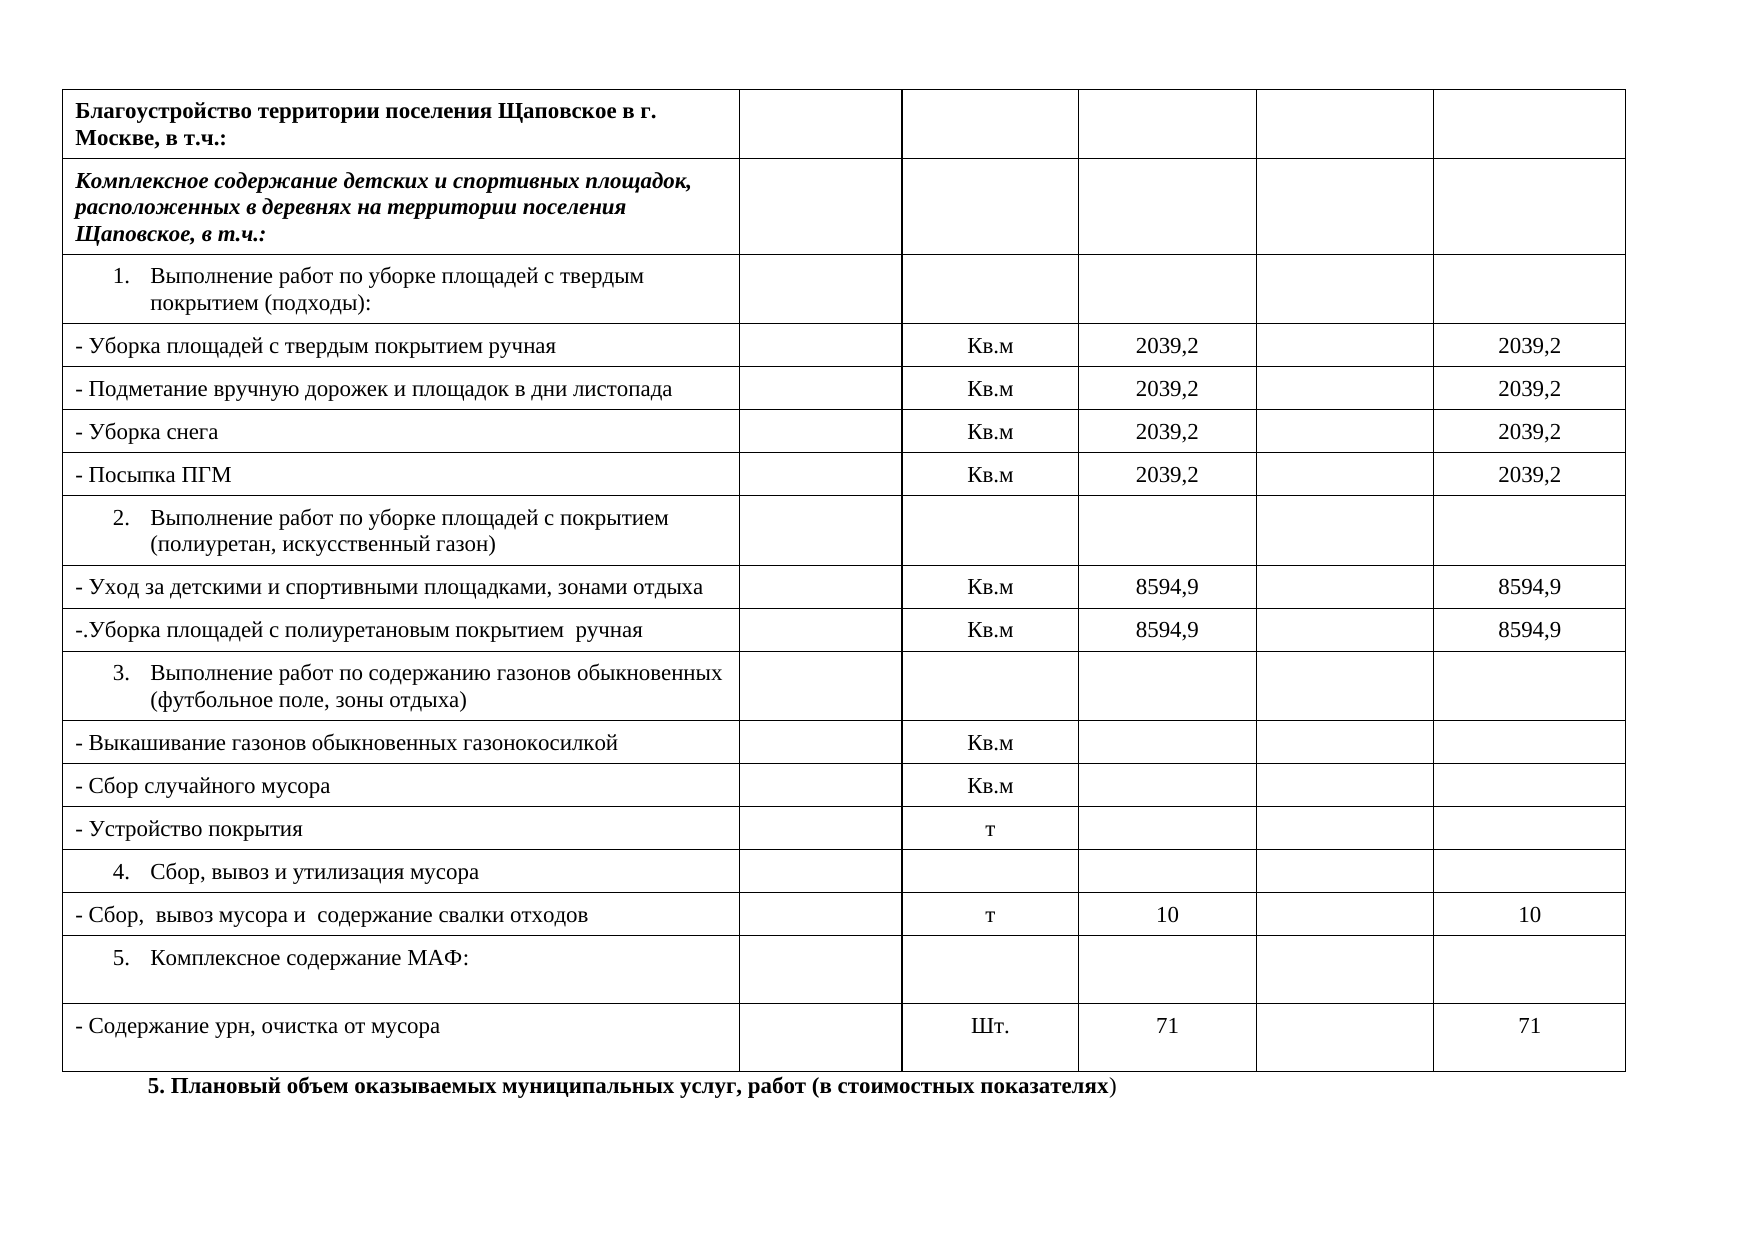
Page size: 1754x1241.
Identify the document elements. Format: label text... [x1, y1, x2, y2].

table_cell - Уход за детскими и спортивными площадками, зонами отдыха [63, 566, 739, 608]
table_cell [766, 324, 901, 366]
table_cell [1079, 721, 1256, 763]
table_cell [766, 255, 901, 323]
table_cell [1257, 367, 1433, 409]
table_cell [766, 566, 901, 608]
table_cell [1257, 453, 1433, 495]
table_cell [766, 807, 901, 849]
table_cell [1257, 496, 1433, 564]
table_cell Выполнение работ по уборке площадей с покрытием (полиуретан, искусственный газон) [63, 496, 739, 564]
table_cell [903, 90, 1078, 158]
table_cell [1257, 324, 1433, 366]
table_cell Комплексное содержание детских и спортивных площадок, расположенных в деревнях на территории поселения Щаповское, в т.ч.: [63, 159, 739, 254]
table_cell [903, 496, 1078, 564]
table_cell Кв.м [903, 609, 1078, 651]
table_cell Кв.м [903, 410, 1078, 452]
table_cell [1257, 90, 1433, 158]
table_cell [740, 893, 766, 935]
table_cell 2039,2 [1434, 367, 1625, 409]
table_cell 8594,9 [1434, 609, 1625, 651]
table_cell Кв.м [903, 324, 1078, 366]
table_cell 2039,2 [1079, 367, 1256, 409]
table_cell [766, 850, 901, 892]
table_cell 71 [1434, 1004, 1625, 1071]
table_cell [1257, 936, 1433, 1003]
table_cell 2039,2 [1434, 324, 1625, 366]
table_cell [1257, 1004, 1433, 1071]
table_cell - Выкашивание газонов обыкновенных газонокосилкой [63, 721, 739, 763]
table_cell [1434, 764, 1625, 806]
table_cell [766, 1004, 901, 1071]
table_cell [766, 453, 901, 495]
table_cell [766, 609, 901, 651]
table_cell -.Уборка площадей с полиуретановым покрытием ручная [63, 609, 739, 651]
table_cell Выполнение работ по содержанию газонов обыкновенных (футбольное поле, зоны отдыха) [63, 652, 739, 720]
table_cell [1257, 764, 1433, 806]
table_cell 10 [1434, 893, 1625, 935]
table_cell [740, 566, 766, 608]
table_cell Шт. [903, 1004, 1078, 1071]
table_cell [740, 764, 766, 806]
table_cell [766, 721, 901, 763]
table_cell [740, 255, 766, 323]
table_cell [740, 159, 766, 254]
table_cell [1257, 721, 1433, 763]
table_cell [1079, 159, 1256, 254]
table_cell Благоустройство территории поселения Щаповское в г. Москве, в т.ч.: [63, 90, 739, 158]
table_cell [766, 652, 901, 720]
table_cell [740, 807, 766, 849]
table_cell [1257, 609, 1433, 651]
table_cell 8594,9 [1434, 566, 1625, 608]
table_cell т [903, 893, 1078, 935]
table_cell [1079, 850, 1256, 892]
table_cell Комплексное содержание МАФ: [63, 936, 739, 1003]
table_cell [740, 1004, 766, 1071]
table_cell [766, 936, 901, 1003]
table_cell [903, 652, 1078, 720]
table_cell [766, 893, 901, 935]
table_cell Кв.м [903, 566, 1078, 608]
table_cell [740, 936, 766, 1003]
table_cell - Посыпка ПГМ [63, 453, 739, 495]
table_cell [740, 652, 766, 720]
table_cell 2039,2 [1434, 453, 1625, 495]
table_cell [740, 410, 766, 452]
table_cell - Подметание вручную дорожек и площадок в дни листопада [63, 367, 739, 409]
table_cell Кв.м [903, 367, 1078, 409]
table_cell - Уборка площадей с твердым покрытием ручная [63, 324, 739, 366]
table_cell - Устройство покрытия [63, 807, 739, 849]
table_cell [1257, 159, 1433, 254]
table_cell [903, 850, 1078, 892]
table_cell [1079, 764, 1256, 806]
table_cell [740, 609, 766, 651]
table_cell [1434, 496, 1625, 564]
table_cell [1257, 850, 1433, 892]
table_cell [740, 324, 766, 366]
table_cell [1434, 807, 1625, 849]
table_cell [1434, 90, 1625, 158]
table_cell Кв.м [903, 764, 1078, 806]
table_cell [740, 90, 766, 158]
table_cell [1257, 652, 1433, 720]
table_cell [1079, 255, 1256, 323]
table_cell 10 [1079, 893, 1256, 935]
table_cell [766, 159, 901, 254]
table_cell [766, 367, 901, 409]
table_cell [766, 410, 901, 452]
table_cell - Уборка снега [63, 410, 739, 452]
table_cell [1257, 410, 1433, 452]
table_cell [1257, 893, 1433, 935]
table_cell [740, 453, 766, 495]
table_cell [1079, 936, 1256, 1003]
table_cell [1434, 255, 1625, 323]
table_cell [1079, 652, 1256, 720]
table_cell [1434, 721, 1625, 763]
table_cell [740, 367, 766, 409]
table_cell 8594,9 [1079, 609, 1256, 651]
table_cell [1257, 566, 1433, 608]
table_cell [903, 159, 1078, 254]
table_cell 71 [1079, 1004, 1256, 1071]
table_cell [766, 764, 901, 806]
table_cell [740, 850, 766, 892]
table_cell [1079, 496, 1256, 564]
table_cell [1257, 807, 1433, 849]
table_cell [903, 936, 1078, 1003]
table_cell [1079, 807, 1256, 849]
table_cell т [903, 807, 1078, 849]
table_cell [1434, 850, 1625, 892]
table_cell [1079, 90, 1256, 158]
table_cell [1257, 255, 1433, 323]
table_cell Выполнение работ по уборке площадей с твердым покрытием (подходы): [63, 255, 739, 323]
table_cell 2039,2 [1079, 410, 1256, 452]
table_cell [740, 496, 766, 564]
table_cell 2039,2 [1434, 410, 1625, 452]
table_cell Кв.м [903, 453, 1078, 495]
table_cell Сбор, вывоз и утилизация мусора [63, 850, 739, 892]
table_cell [766, 496, 901, 564]
table_cell 2039,2 [1079, 453, 1256, 495]
table_cell [1434, 159, 1625, 254]
table_cell - Содержание урн, очистка от мусора [63, 1004, 739, 1071]
table_cell - Сбор, вывоз мусора и содержание свалки отходов [63, 893, 739, 935]
table_cell 8594,9 [1079, 566, 1256, 608]
text 5. Плановый объем оказываемых муниципальных услуг, работ (в стоимостных показателях) [74, 1072, 1695, 1098]
table_cell [1434, 652, 1625, 720]
table_cell [1434, 936, 1625, 1003]
table_cell [740, 721, 766, 763]
table_cell 2039,2 [1079, 324, 1256, 366]
table_cell Кв.м [903, 721, 1078, 763]
table_cell [903, 255, 1078, 323]
table_cell - Сбор случайного мусора [63, 764, 739, 806]
table_cell [766, 90, 901, 158]
